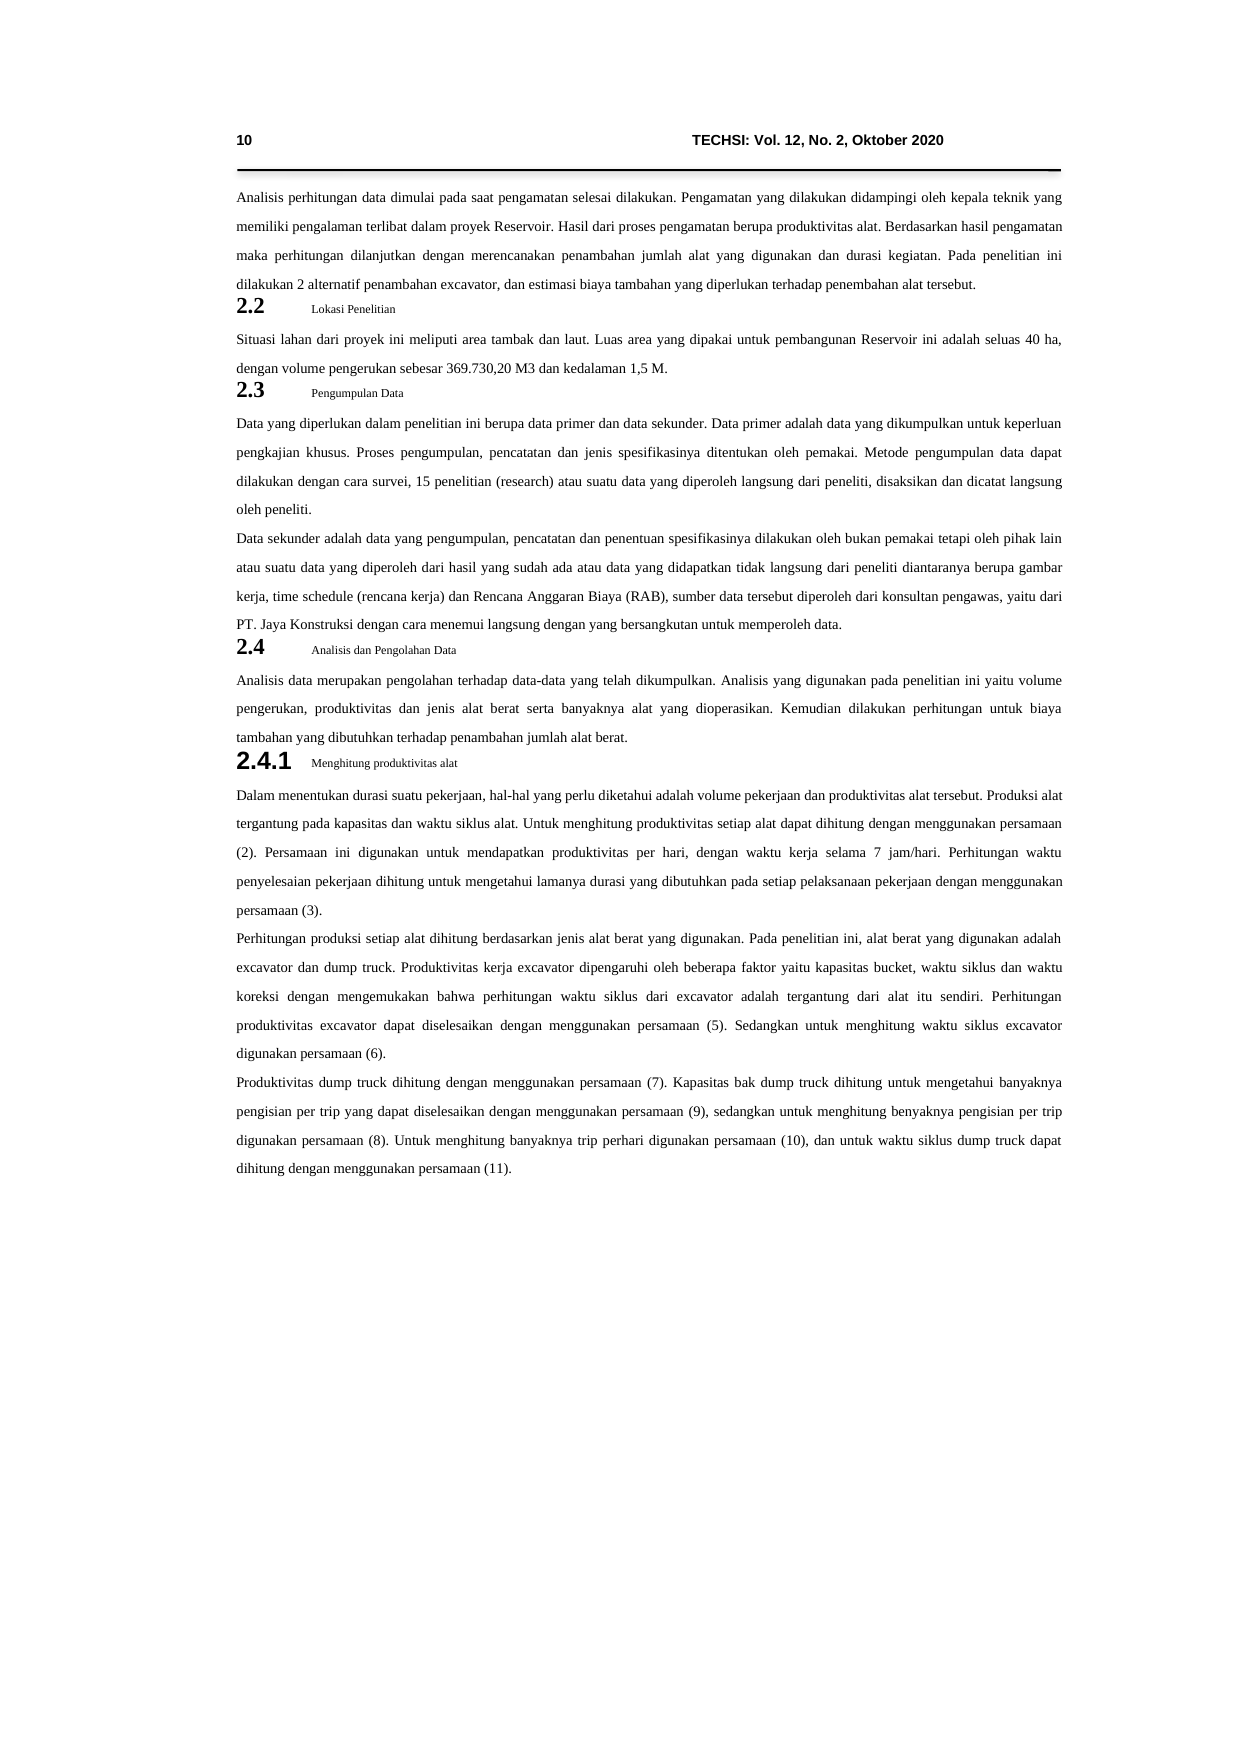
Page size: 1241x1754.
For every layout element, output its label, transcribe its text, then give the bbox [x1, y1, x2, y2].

text Analisis perhitungan data dimulai pada saat pengamatan selesai dilakukan. Pengamatan yang dilakukan didampingi oleh kepala teknik yang memiliki pengalaman terlibat dalam proyek Reservoir. Hasil dari proses pengamatan berupa produktivitas alat. Berdasarkan hasil pengamatan maka perhitungan dilanjutkan dengan merencanakan penambahan jumlah alat yang digunakan dan durasi kegiatan. Pada penelitian ini dilakukan 2 alternatif penambahan excavator, dan estimasi biaya tambahan yang diperlukan terhadap penembahan alat tersebut. [236, 177, 1063, 292]
text Perhitungan produksi setiap alat dihitung berdasarkan jenis alat berat yang digunakan. Pada penelitian ini, alat berat yang digunakan adalah excavator dan dump truck. Produktivitas kerja excavator dipengaruhi oleh beberapa faktor yaitu kapasitas bucket, waktu siklus dan waktu koreksi dengan mengemukakan bahwa perhitungan waktu siklus dari excavator adalah tergantung dari alat itu sendiri. Perhitungan produktivitas excavator dapat diselesaikan dengan menggunakan persamaan (5). Sedangkan untuk menghitung waktu siklus excavator digunakan persamaan (6). [236, 918, 1063, 1062]
text Analisis data merupakan pengolahan terhadap data-data yang telah dikumpulkan. Analisis yang digunakan pada penelitian ini yaitu volume pengerukan, produktivitas dan jenis alat berat serta banyaknya alat yang dioperasikan. Kemudian dilakukan perhitungan untuk biaya tambahan yang dibutuhkan terhadap penambahan jumlah alat berat. [236, 659, 1063, 746]
text Situasi lahan dari proyek ini meliputi area tambak dan laut. Luas area yang dipakai untuk pembangunan Reservoir ini adalah seluas 40 ha, dengan volume pengerukan sebesar 369.730,20 M3 dan kedalaman 1,5 M. [236, 319, 1063, 376]
text Data sekunder adalah data yang pengumpulan, pencatatan dan penentuan spesifikasinya dilakukan oleh bukan pemakai tetapi oleh pihak lain atau suatu data yang diperoleh dari hasil yang sudah ada atau data yang didapatkan tidak langsung dari peneliti diantaranya berupa gambar kerja, time schedule (rencana kerja) dan Rencana Anggaran Biaya (RAB), sumber data tersebut diperoleh dari konsultan pengawas, yaitu dari PT. Jaya Konstruksi dengan cara menemui langsung dengan yang bersangkutan untuk memperoleh data. [236, 518, 1063, 633]
text Produktivitas dump truck dihitung dengan menggunakan persamaan (7). Kapasitas bak dump truck dihitung untuk mengetahui banyaknya pengisian per trip yang dapat diselesaikan dengan menggunakan persamaan (9), sedangkan untuk menghitung benyaknya pengisian per trip digunakan persamaan (8). Untuk menghitung banyaknya trip perhari digunakan persamaan (10), dan untuk waktu siklus dump truck dapat dihitung dengan menggunakan persamaan (11). [236, 1062, 1063, 1177]
text Data yang diperlukan dalam penelitian ini berupa data primer dan data sekunder. Data primer adalah data yang dikumpulkan untuk keperluan pengkajian khusus. Proses pengumpulan, pencatatan dan jenis spesifikasinya ditentukan oleh pemakai. Metode pengumpulan data dapat dilakukan dengan cara survei, 15 penelitian (research) atau suatu data yang diperoleh langsung dari peneliti, disaksikan dan dicatat langsung oleh peneliti. [236, 403, 1063, 518]
text Dalam menentukan durasi suatu pekerjaan, hal-hal yang perlu diketahui adalah volume pekerjaan dan produktivitas alat tersebut. Produksi alat tergantung pada kapasitas dan waktu siklus alat. Untuk menghitung produktivitas setiap alat dapat dihitung dengan menggunakan persamaan (2). Persamaan ini digunakan untuk mendapatkan produktivitas per hari, dengan waktu kerja selama 7 jam/hari. Perhitungan waktu penyelesaian pekerjaan dihitung untuk mengetahui lamanya durasi yang dibutuhkan pada setiap pelaksanaan pekerjaan dengan menggunakan persamaan (3). [236, 774, 1063, 918]
